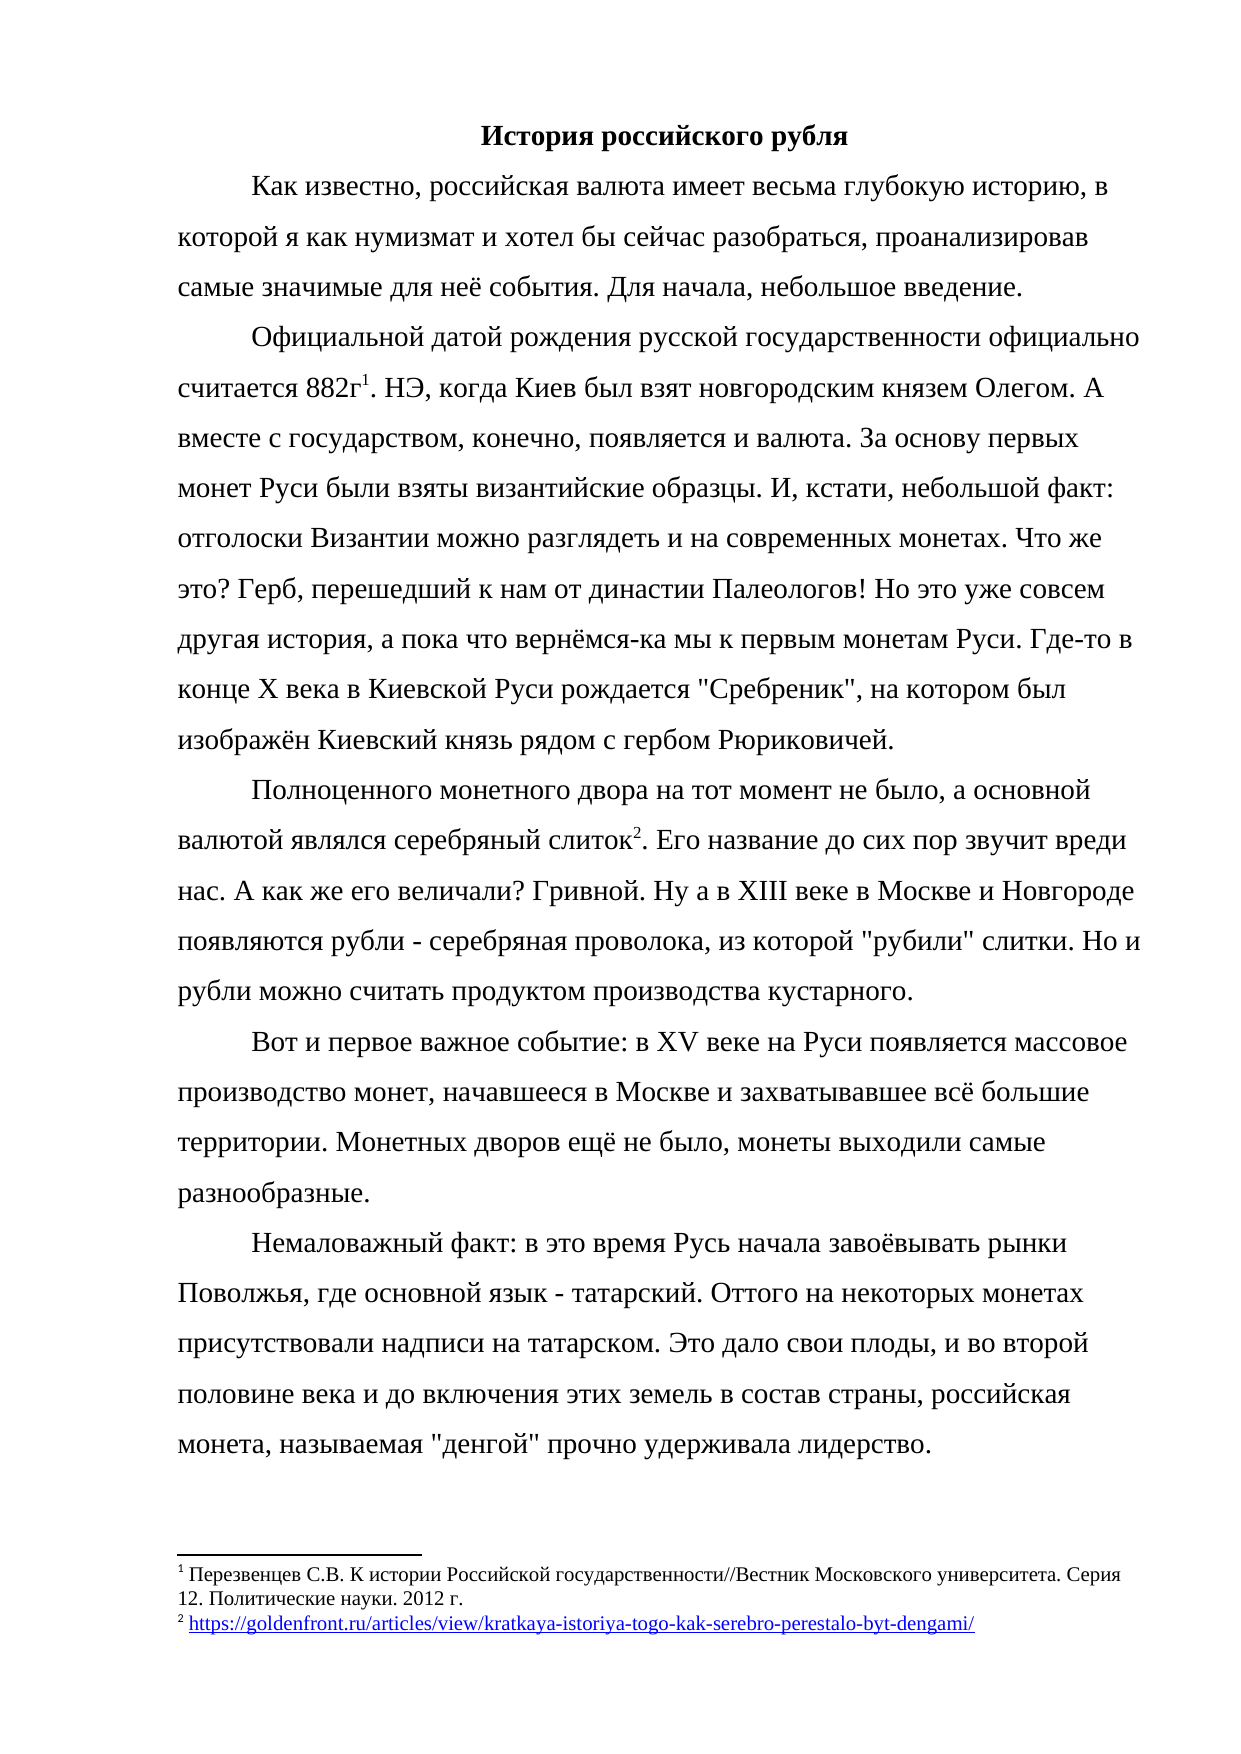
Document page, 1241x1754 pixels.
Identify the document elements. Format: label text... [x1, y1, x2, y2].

text Официальной датой рождения русской государственности официально считается 882г. НЭ, когда Киев был взят новгородским князем Олегом. А вместе с государством, конечно, появляется и валюта. За основу первых монет Руси были взяты византийские образцы. И, кстати, небольшой факт: отголоски Византии можно разглядеть и на современных монетах. Что же это? Герб, перешедший к нам от династии Палеологов! Но это уже совсем другая история, а пока что вернёмся-ка мы к первым монетам Руси. Где-то в конце Х века в Киевской Руси рождается "Сребреник", на котором был изображён Киевский князь рядом с гербом Рюриковичей. [177, 319, 1152, 755]
text Как известно, российская валюта имеет весьма глубокую историю, в которой я как нумизмат и хотел бы сейчас разобраться, проанализировав самые значимые для неё события. Для начала, небольшое введение. [177, 168, 1152, 303]
text Вот и первое важное событие: в XV веке на Руси появляется массовое производство монет, начавшееся в Москве и захватывавшее всё большие территории. Монетных дворов ещё не было, монеты выходили самые разнообразные. [177, 1024, 1152, 1208]
text Немаловажный факт: в это время Русь начала завоёвывать рынки Поволжья, где основной язык - татарский. Оттого на некоторых монетах присутствовали надписи на татарском. Это дало свои плоды, и во второй половине века и до включения этих земель в состав страны, российская монета, называемая "денгой" прочно удерживала лидерство. [177, 1225, 1152, 1460]
text Полноценного монетного двора на тот момент не было, а основной валютой являлся серебряный слиток. Его название до сих пор звучит вреди нас. А как же его величали? Гривной. Ну а в XIII веке в Москве и Новгороде появляются рубли - серебряная проволока, из которой "рубили" слитки. Но и рубли можно считать продуктом производства кустарного. [177, 772, 1152, 1007]
text История российского рубля [177, 118, 1152, 152]
